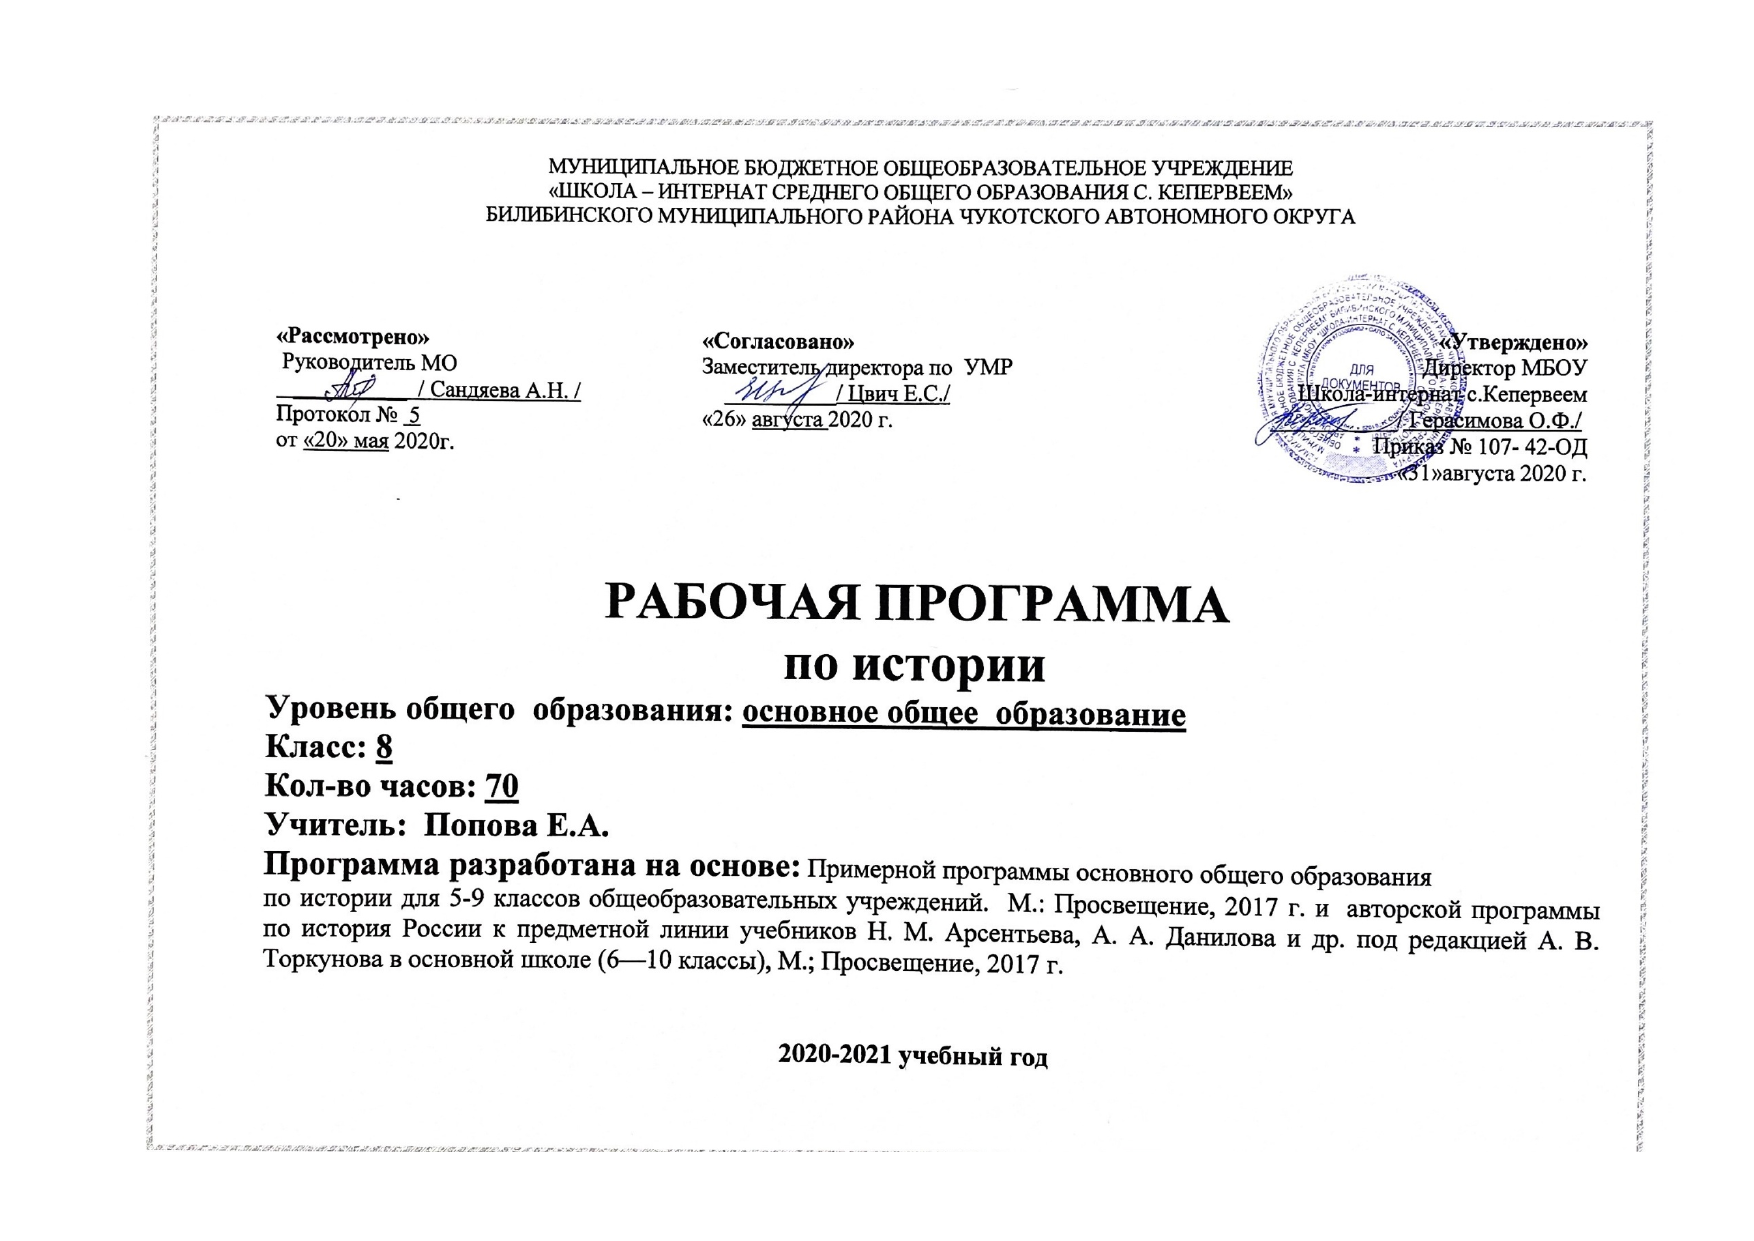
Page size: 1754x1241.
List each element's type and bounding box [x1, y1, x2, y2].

picture [118, 88, 1684, 1152]
